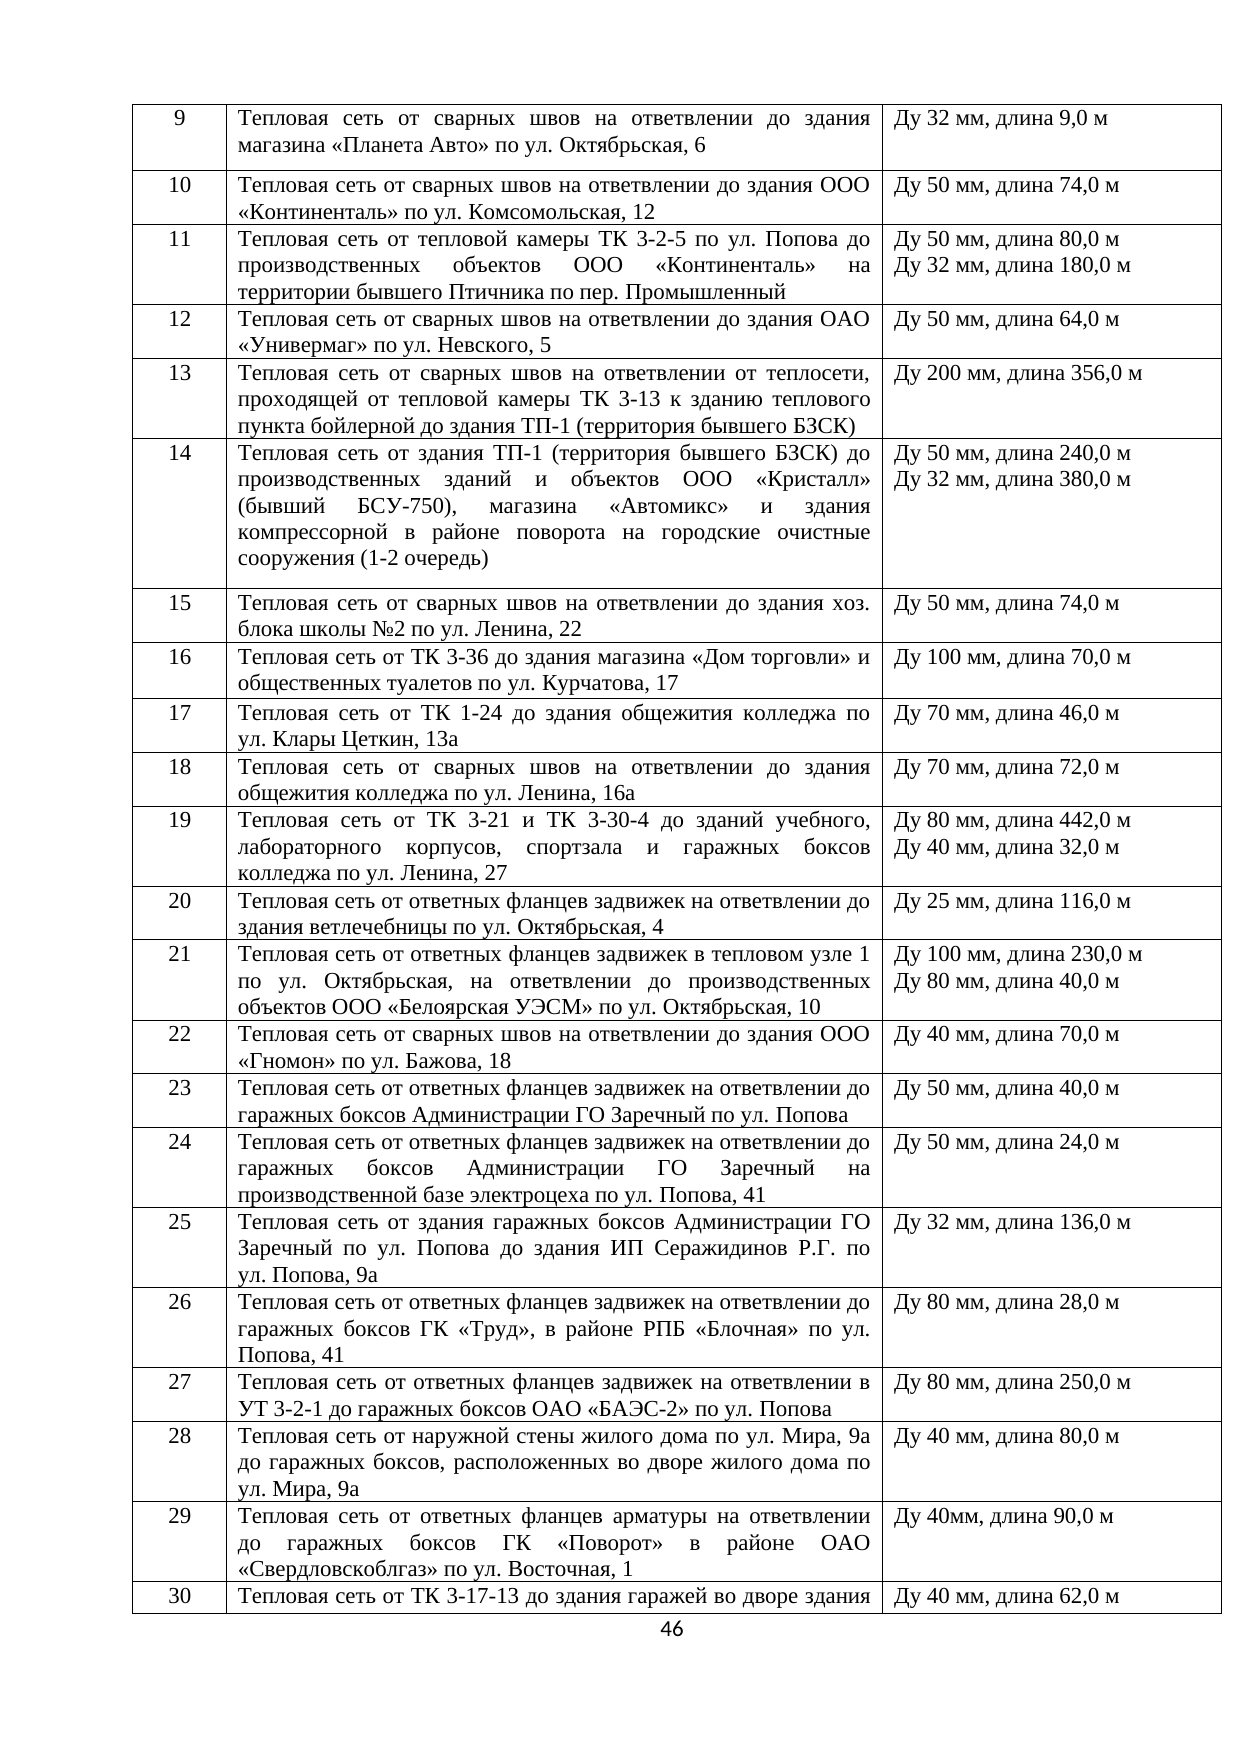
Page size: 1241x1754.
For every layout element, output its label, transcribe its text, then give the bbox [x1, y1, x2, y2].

table_cell Ду 100 мм, длина 230,0 м Ду 80 мм, длина 40,0 м [883, 940, 1221, 1019]
table_cell Ду 100 мм, длина 70,0 м [883, 643, 1221, 698]
table_cell Тепловая сеть от ТК 3-21 и ТК 3-30-4 до зданий учебного, лабораторного корпусов, спортзала и гаражных боксов колледжа по ул. Ленина, 27 [227, 807, 882, 886]
table_cell 25 [133, 1208, 226, 1287]
table_cell Тепловая сеть от наружной стены жилого дома по ул. Мира, 9а до гаражных боксов, расположенных во дворе жилого дома по ул. Мира, 9а [227, 1422, 882, 1501]
table_cell Тепловая сеть от сварных швов на ответвлении до здания магазина «Планета Авто» по ул. Октябрьская, 6 [227, 105, 882, 170]
table_cell Ду 50 мм, длина 240,0 м Ду 32 мм, длина 380,0 м [883, 439, 1221, 588]
table_cell 27 [133, 1368, 226, 1421]
table_cell Ду 50 мм, длина 74,0 м [883, 589, 1221, 642]
table_cell Ду 80 мм, длина 442,0 м Ду 40 мм, длина 32,0 м [883, 807, 1221, 886]
table_cell Тепловая сеть от ответных фланцев задвижек на ответвлении до гаражных боксов Администрации ГО Заречный на производственной базе электроцеха по ул. Попова, 41 [227, 1128, 882, 1207]
table_cell Ду 80 мм, длина 250,0 м [883, 1368, 1221, 1421]
table_cell Ду 50 мм, длина 80,0 м Ду 32 мм, длина 180,0 м [883, 225, 1221, 304]
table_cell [227, 1582, 882, 1613]
table_cell Тепловая сеть от тепловой камеры ТК 3-2-5 по ул. Попова до производственных объектов ООО «Континенталь» на территории бывшего Птичника по пер. Промышленный [227, 225, 882, 304]
table_cell Тепловая сеть от ответных фланцев задвижек на ответвлении до гаражных боксов ГК «Труд», в районе РПБ «Блочная» по ул. Попова, 41 [227, 1288, 882, 1367]
table_cell Тепловая сеть от сварных швов на ответвлении до здания хоз. блока школы №2 по ул. Ленина, 22 [227, 589, 882, 642]
table_cell Тепловая сеть от сварных швов на ответвлении до здания ООО «Гномон» по ул. Бажова, 18 [227, 1021, 882, 1073]
table_cell Тепловая сеть от сварных швов на ответвлении до здания ОАО «Универмаг» по ул. Невского, 5 [227, 305, 882, 358]
table_cell 15 [133, 589, 226, 642]
table_cell 14 [133, 439, 226, 588]
table_cell Тепловая сеть от здания гаражных боксов Администрации ГО Заречный по ул. Попова до здания ИП Серажидинов Р.Г. по ул. Попова, 9а [227, 1208, 882, 1287]
table_cell Ду 50 мм, длина 64,0 м [883, 305, 1221, 358]
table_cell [883, 1582, 1221, 1613]
table_cell Ду 70 мм, длина 72,0 м [883, 753, 1221, 806]
table_cell Ду 25 мм, длина 116,0 м [883, 887, 1221, 939]
table_cell Тепловая сеть от здания ТП-1 (территория бывшего БЗСК) до производственных зданий и объектов ООО «Кристалл» (бывший БСУ-750), магазина «Автомикс» и здания компрессорной в районе поворота на городские очистные сооружения (1-2 очередь) [227, 439, 882, 588]
table_cell 26 [133, 1288, 226, 1367]
table_cell 24 [133, 1128, 226, 1207]
table_cell Тепловая сеть от ответных фланцев задвижек в тепловом узле 1 по ул. Октябрьская, на ответвлении до производственных объектов ООО «Белоярская УЭСМ» по ул. Октябрьская, 10 [227, 940, 882, 1019]
table_cell 11 [133, 225, 226, 304]
table_cell Ду 200 мм, длина 356,0 м [883, 359, 1221, 438]
table_cell 20 [133, 887, 226, 939]
table_cell Ду 80 мм, длина 28,0 м [883, 1288, 1221, 1367]
table_cell 22 [133, 1021, 226, 1073]
table_cell Ду 40 мм, длина 70,0 м [883, 1021, 1221, 1073]
table_cell 28 [133, 1422, 226, 1501]
table_cell Тепловая сеть от сварных швов на ответвлении до здания общежития колледжа по ул. Ленина, 16а [227, 753, 882, 806]
table_cell Тепловая сеть от ответных фланцев арматуры на ответвлении до гаражных боксов ГК «Поворот» в районе ОАО «Свердловскоблгаз» по ул. Восточная, 1 [227, 1502, 882, 1581]
table_cell Тепловая сеть от ответных фланцев задвижек на ответвлении в УТ 3-2-1 до гаражных боксов ОАО «БАЭС-2» по ул. Попова [227, 1368, 882, 1421]
table_cell 29 [133, 1502, 226, 1581]
table_cell 30 [133, 1582, 226, 1613]
table_cell Ду 32 мм, длина 136,0 м [883, 1208, 1221, 1287]
table_cell Тепловая сеть от ТК 1-24 до здания общежития колледжа по ул. Клары Цеткин, 13а [227, 699, 882, 752]
table_cell Тепловая сеть от сварных швов на ответвлении от теплосети, проходящей от тепловой камеры ТК 3-13 к зданию теплового пункта бойлерной до здания ТП-1 (территория бывшего БЗСК) [227, 359, 882, 438]
table_cell Тепловая сеть от ответных фланцев задвижек на ответвлении до здания ветлечебницы по ул. Октябрьская, 4 [227, 887, 882, 939]
table_cell Ду 40 мм, длина 80,0 м [883, 1422, 1221, 1501]
table_cell 17 [133, 699, 226, 752]
table_cell Ду 50 мм, длина 74,0 м [883, 171, 1221, 224]
table_cell Ду 70 мм, длина 46,0 м [883, 699, 1221, 752]
table_cell 16 [133, 643, 226, 698]
table_cell 13 [133, 359, 226, 438]
table_cell 9 [133, 105, 226, 170]
table_cell Тепловая сеть от ТК 3-36 до здания магазина «Дом торговли» и общественных туалетов по ул. Курчатова, 17 [227, 643, 882, 698]
table_cell 18 [133, 753, 226, 806]
table_cell Тепловая сеть от ответных фланцев задвижек на ответвлении до гаражных боксов Администрации ГО Заречный по ул. Попова [227, 1074, 882, 1127]
table_cell 10 [133, 171, 226, 224]
table_cell 19 [133, 807, 226, 886]
table_cell Ду 40мм, длина 90,0 м [883, 1502, 1221, 1581]
table_cell 12 [133, 305, 226, 358]
table_cell Ду 50 мм, длина 40,0 м [883, 1074, 1221, 1127]
table_cell Ду 50 мм, длина 24,0 м [883, 1128, 1221, 1207]
table_cell Ду 32 мм, длина 9,0 м [883, 105, 1221, 170]
table_cell 21 [133, 940, 226, 1019]
table_cell Тепловая сеть от сварных швов на ответвлении до здания ООО «Континенталь» по ул. Комсомольская, 12 [227, 171, 882, 224]
table_cell 23 [133, 1074, 226, 1127]
